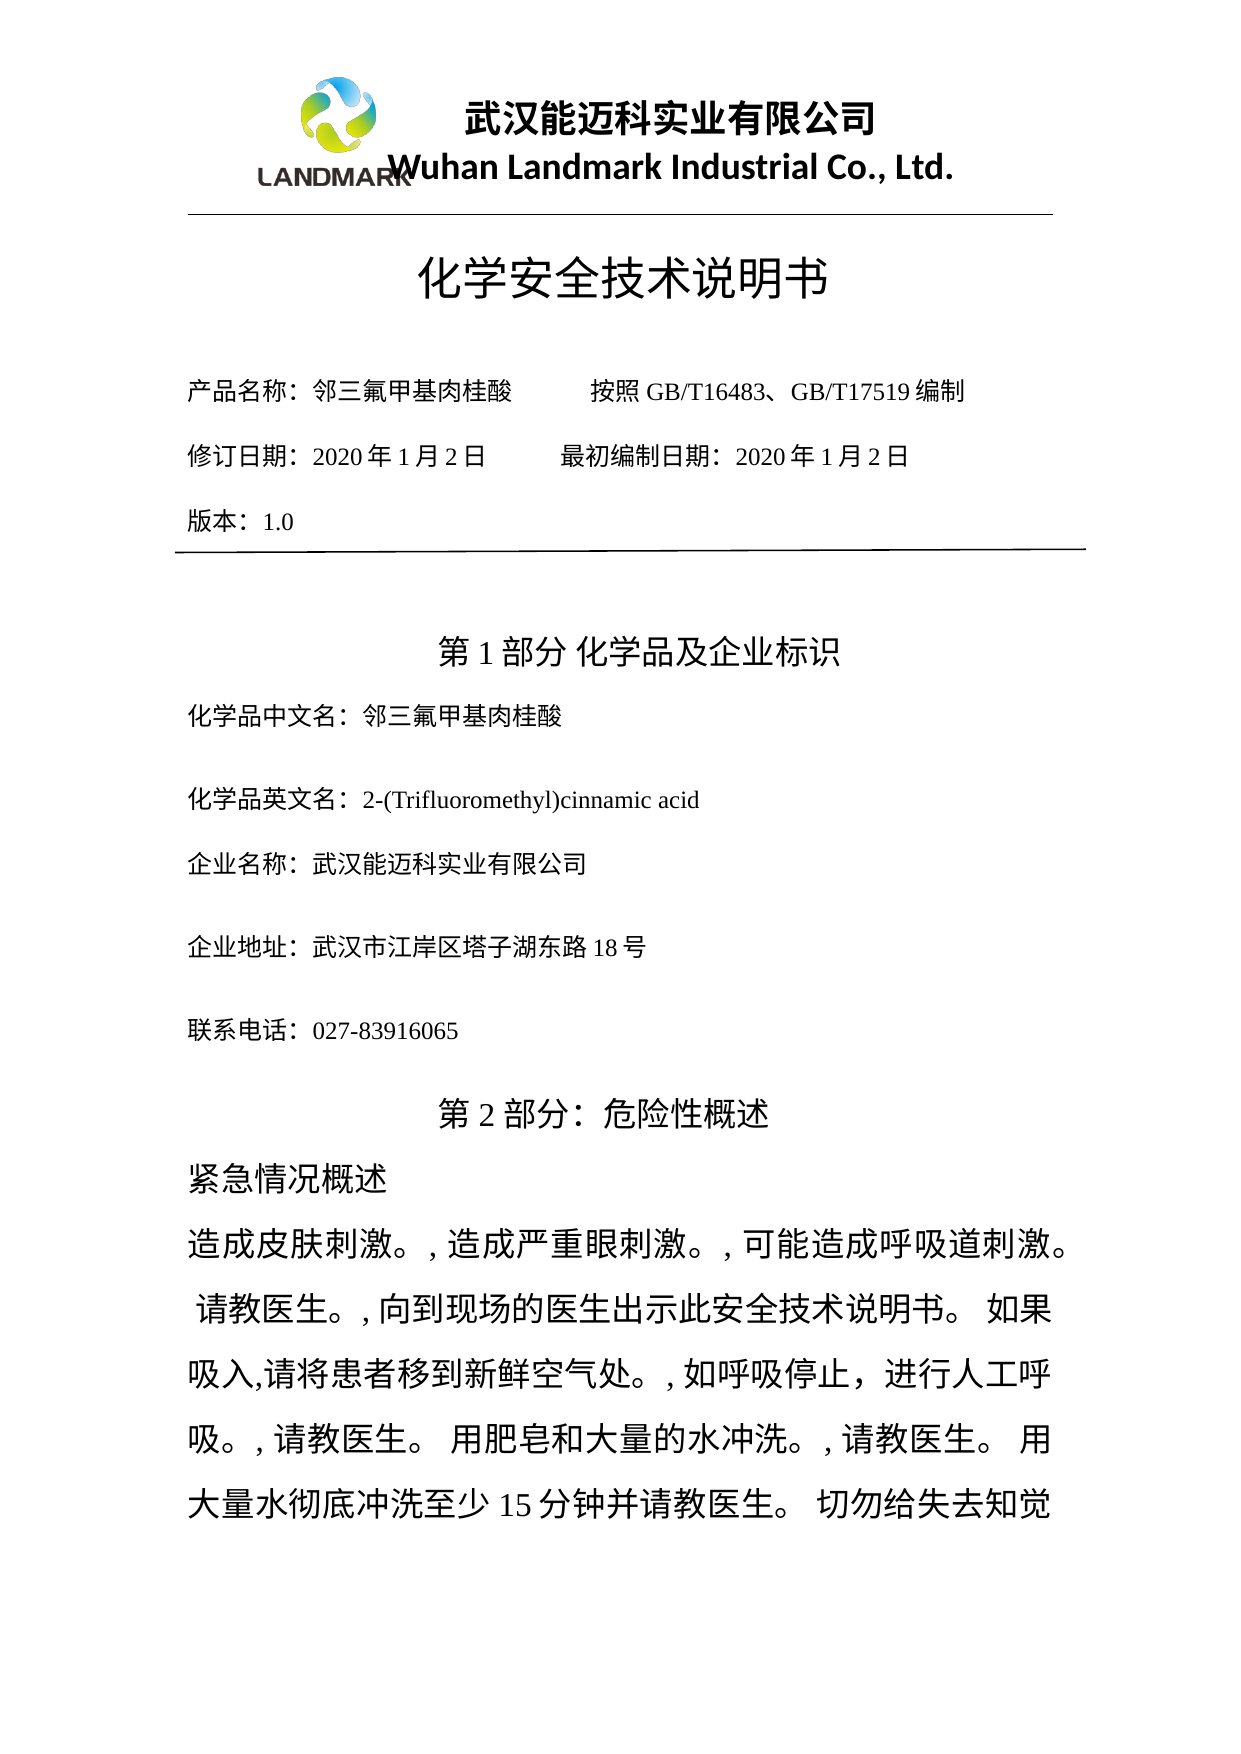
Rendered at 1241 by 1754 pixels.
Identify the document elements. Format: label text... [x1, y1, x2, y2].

text 企业名称：武汉能迈科实业有限公司 [187, 830, 1053, 895]
text 化学品中文名：邻三氟甲基肉桂酸 [187, 682, 1053, 747]
text 化学安全技术说明书 [187, 227, 1053, 324]
text 产品名称：邻三氟甲基肉桂酸 按照GB/T16483、GB/T17519编制 [187, 357, 1053, 422]
text 第1部分 化学品及企业标识 [187, 617, 1053, 682]
text 版本：1.0 [187, 487, 1053, 551]
picture [258, 77, 412, 186]
text 第 2 部分：危险性概述 [187, 1079, 1053, 1144]
text 化学品英文名：2-(Trifluoromethyl)cinnamic acid [187, 765, 1053, 830]
text 联系电话：027-83916065 [187, 996, 1053, 1061]
text 紧急情况概述 [187, 1144, 1053, 1209]
text 企业地址：武汉市江岸区塔子湖东路18号 [187, 913, 1053, 978]
text 修订日期：2020年1月2日 最初编制日期：2020年1月2日 [187, 422, 1053, 487]
